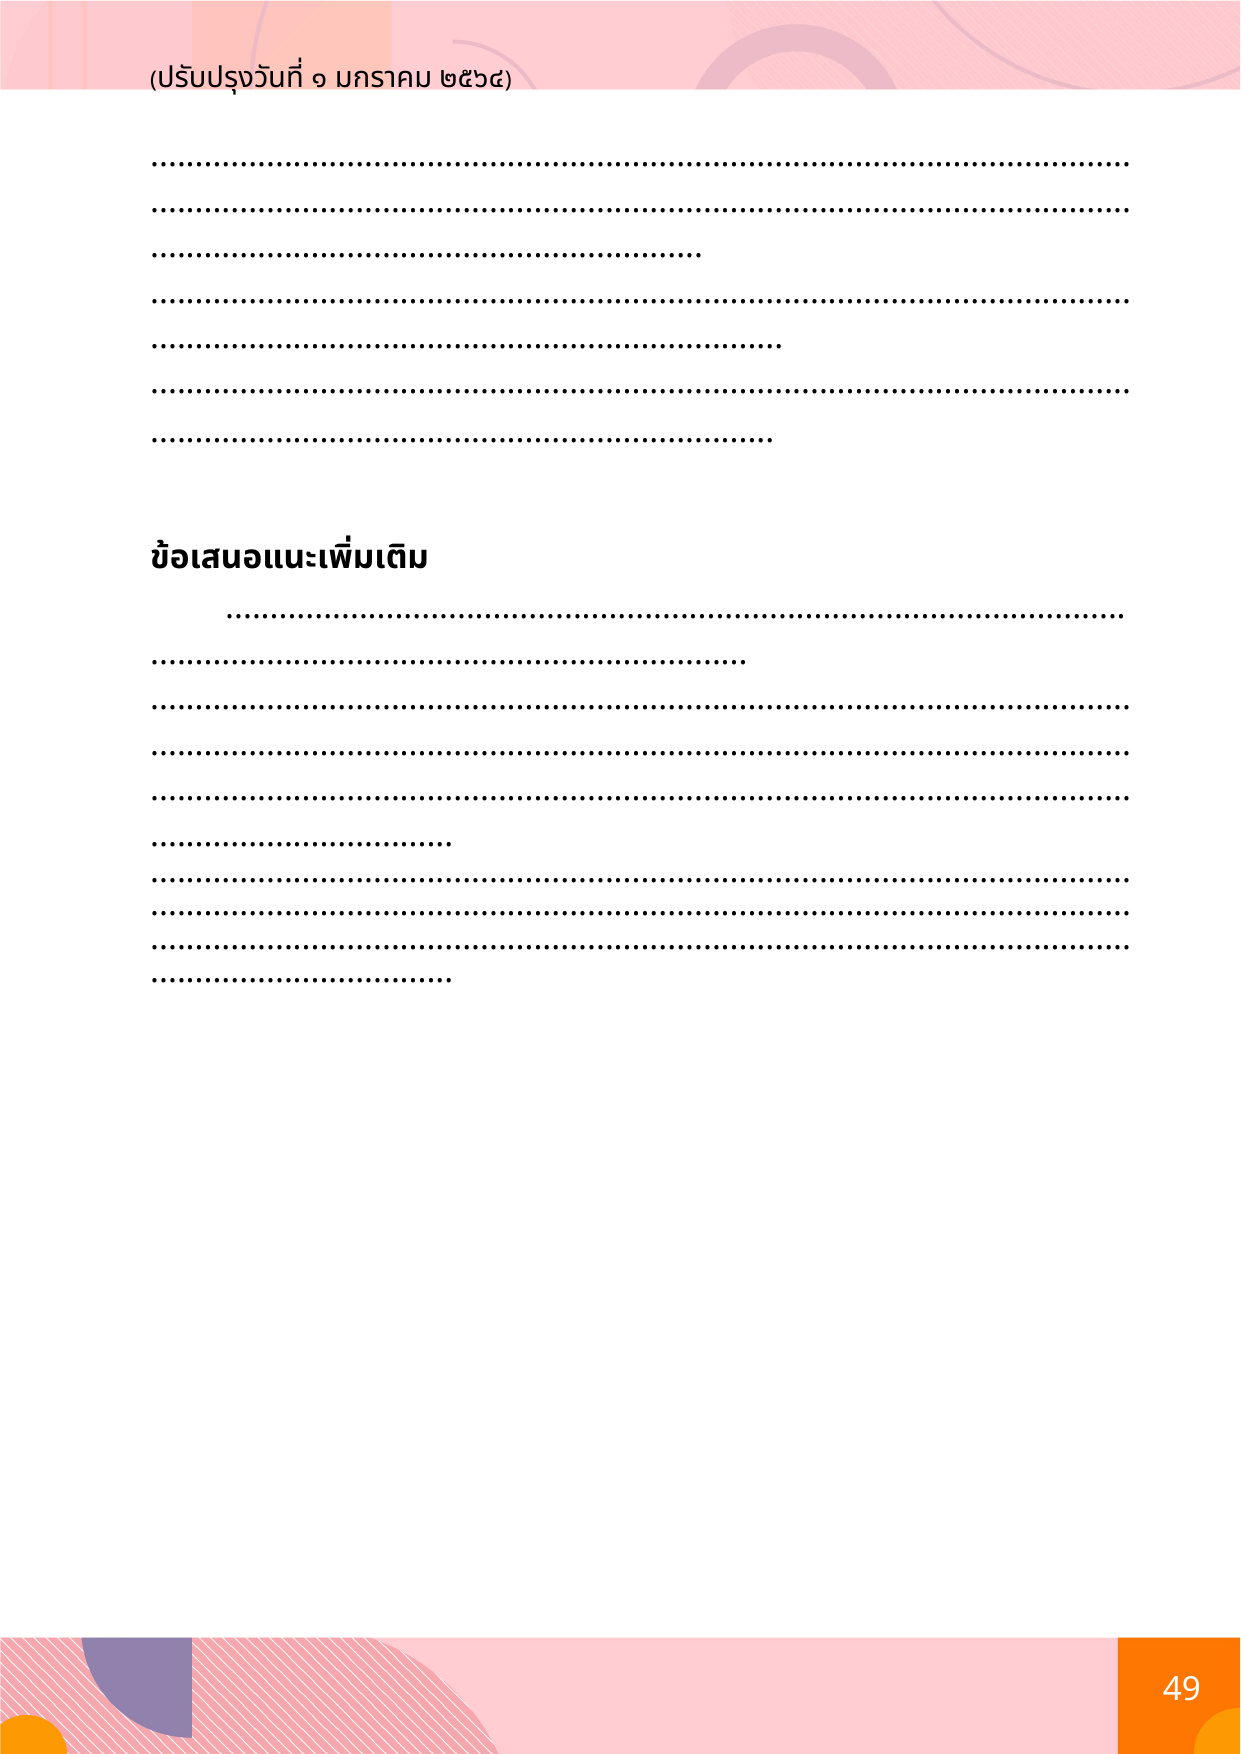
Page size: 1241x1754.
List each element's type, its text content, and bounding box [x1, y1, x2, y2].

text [150, 131, 1135, 267]
picture [0, 0, 1241, 1754]
text ..................................................................................................................................................................................... [150, 267, 1135, 358]
text ........................................................................................................................................................................ [150, 583, 1135, 674]
text .................................................................................................................................................................................... [150, 358, 1135, 453]
text ............................................................................................................................................................................................................................................................................................................................................................................ [150, 674, 1135, 856]
text ข้อเสนอแนะเพิ่มเติม [150, 533, 1135, 583]
text ............................................................................................................................................................................................................................................................................................................................................................................ [150, 856, 1135, 989]
